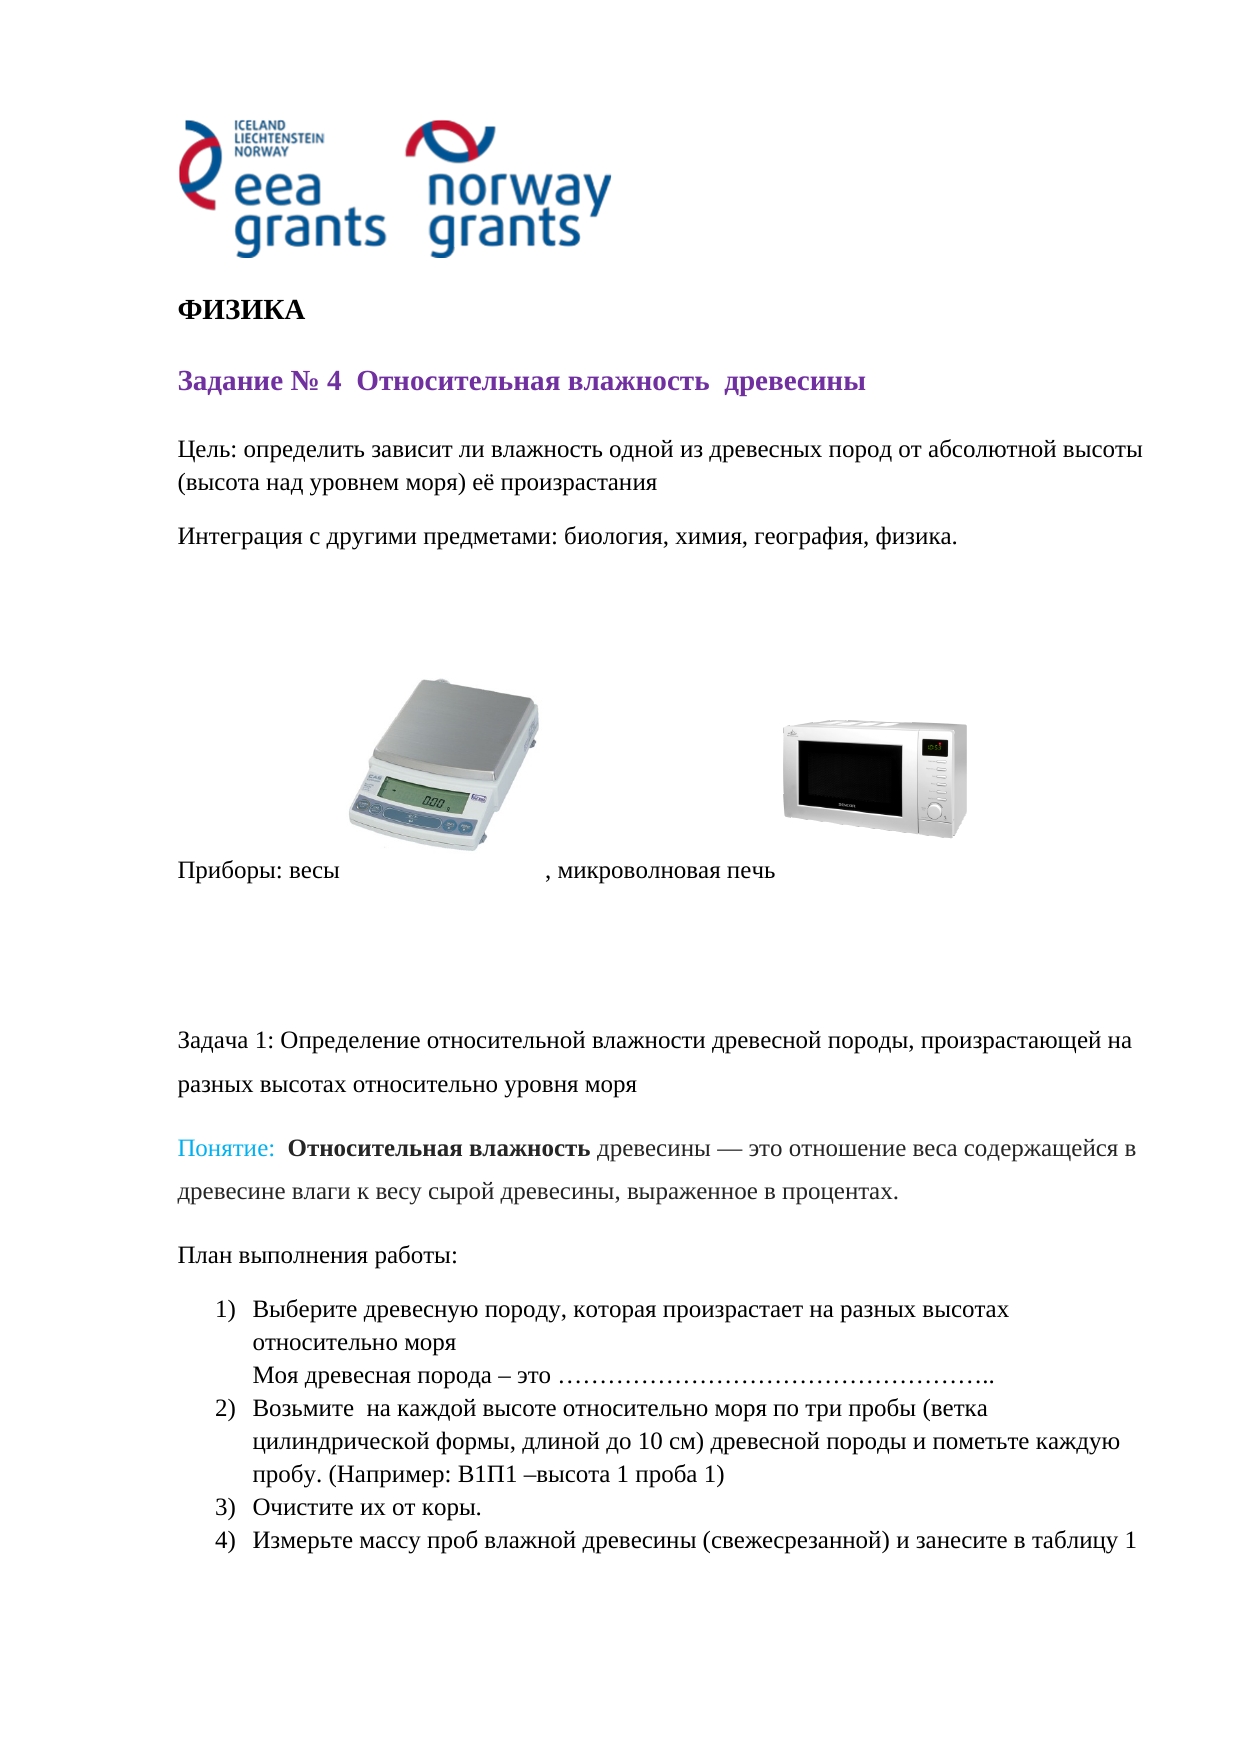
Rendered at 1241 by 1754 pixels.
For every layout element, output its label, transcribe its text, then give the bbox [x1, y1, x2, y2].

text План выполнения работы: [177, 1240, 1152, 1268]
list Моя древесная порода – это …………………………………………….. [252, 1360, 1152, 1388]
list Выберите древесную породу, которая произрастает на разных высотах относительно моря [215, 1294, 1152, 1355]
text Цель: определить зависит ли влажность одной из древесных пород от абсолютной высоты (высота над уровнем моря) её произрастания [177, 434, 1152, 496]
picture [177, 118, 612, 258]
text Понятие: Относительная влажность древесины — это отношение веса содержащейся в древесине влаги к весу сырой древесины, выраженное в процентах. [177, 1133, 1152, 1204]
list Очистите их от коры. [215, 1492, 1152, 1521]
text Интеграция с другими предметами: биология, химия, география, физика. [177, 521, 1152, 550]
picture [775, 679, 974, 879]
picture [231, 1145, 237, 1154]
list Возьмите на каждой высоте относительно моря по три пробы (ветка цилиндрической формы, длиной до 10 см) древесной породы и пометьте каждую пробу. (Например: В1П1 –высота 1 проба 1) [215, 1393, 1152, 1487]
text Задача 1: Определение относительной влажности древесной породы, произрастающей на разных высотах относительно уровня моря [177, 1026, 1152, 1097]
list Измерьте массу проб влажной древесины (свежесрезанной) и занесите в таблицу 1 [215, 1525, 1152, 1553]
text ФИЗИКА [177, 292, 1152, 326]
picture [346, 656, 545, 879]
text Задание № 4 Относительная влажность древесины [177, 363, 1152, 397]
